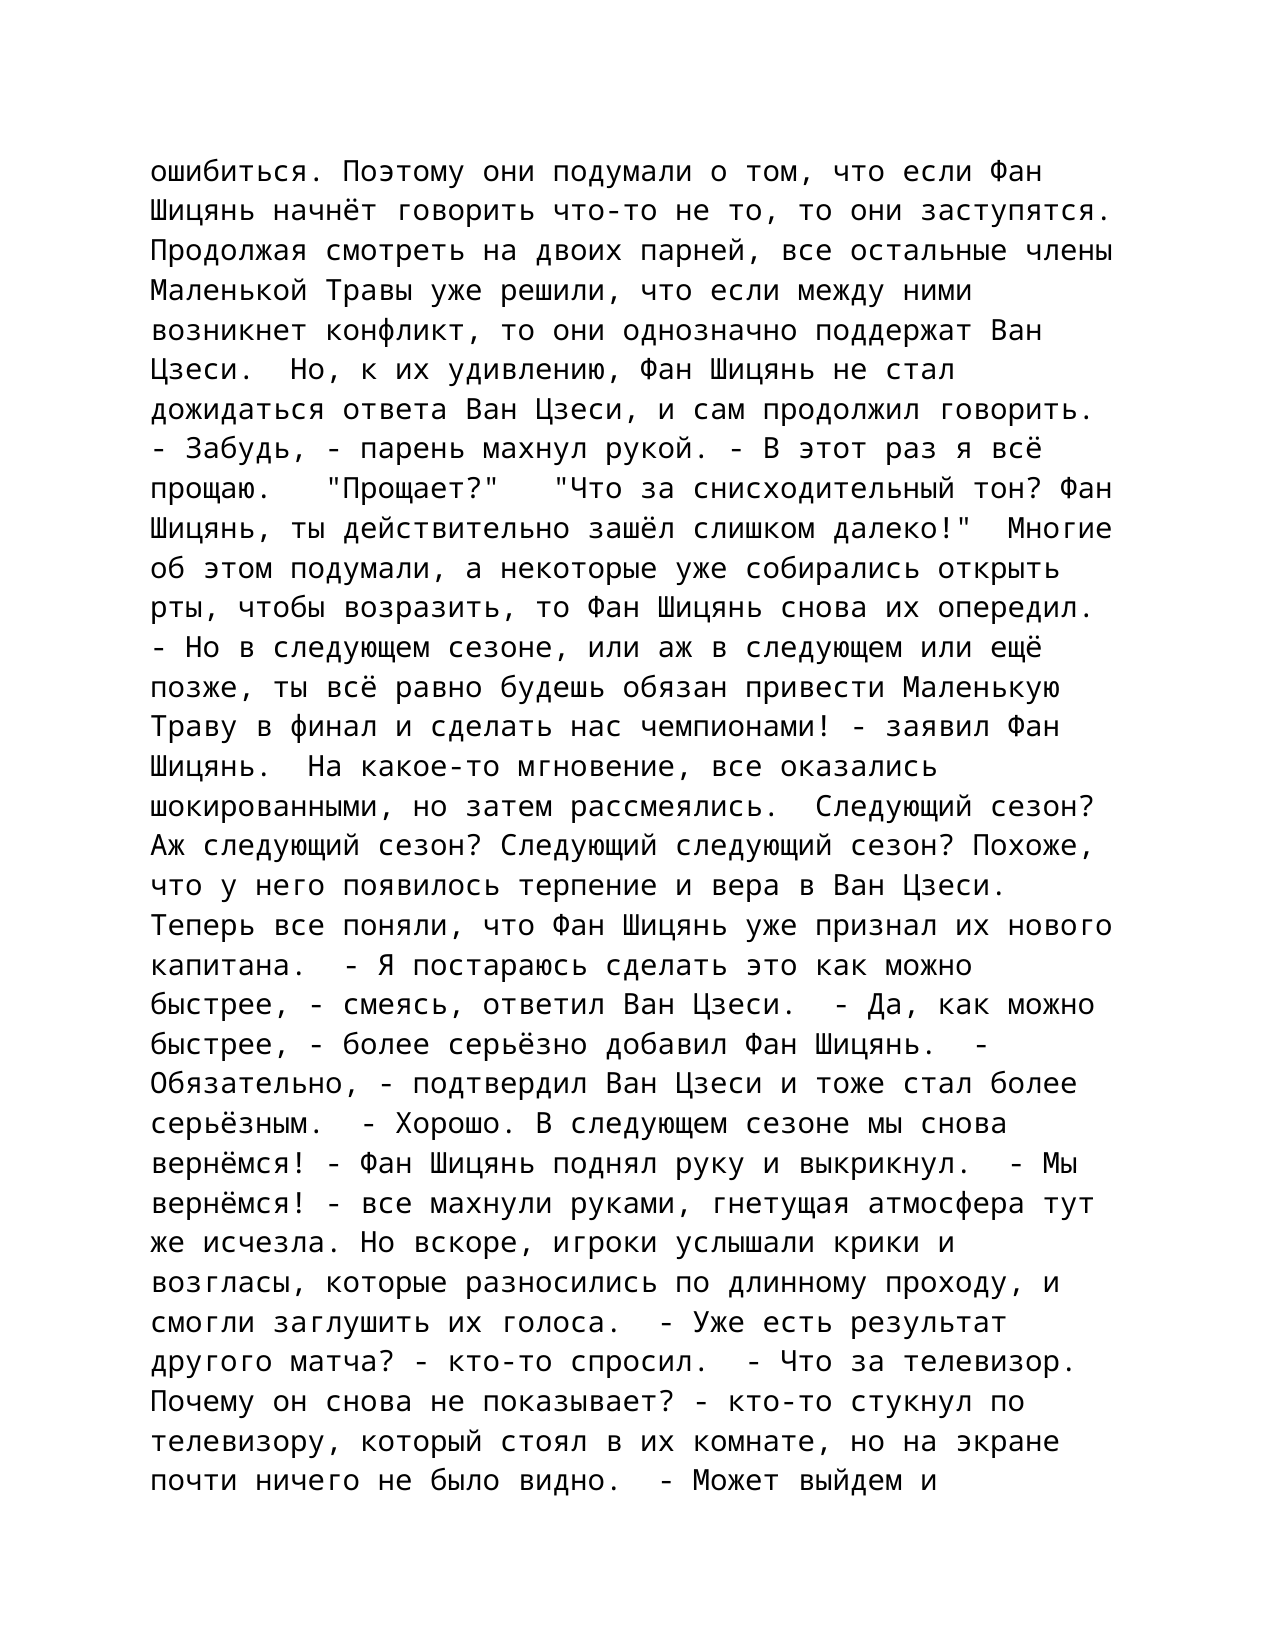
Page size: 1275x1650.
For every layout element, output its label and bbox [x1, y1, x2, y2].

text [150, 150, 1125, 1499]
